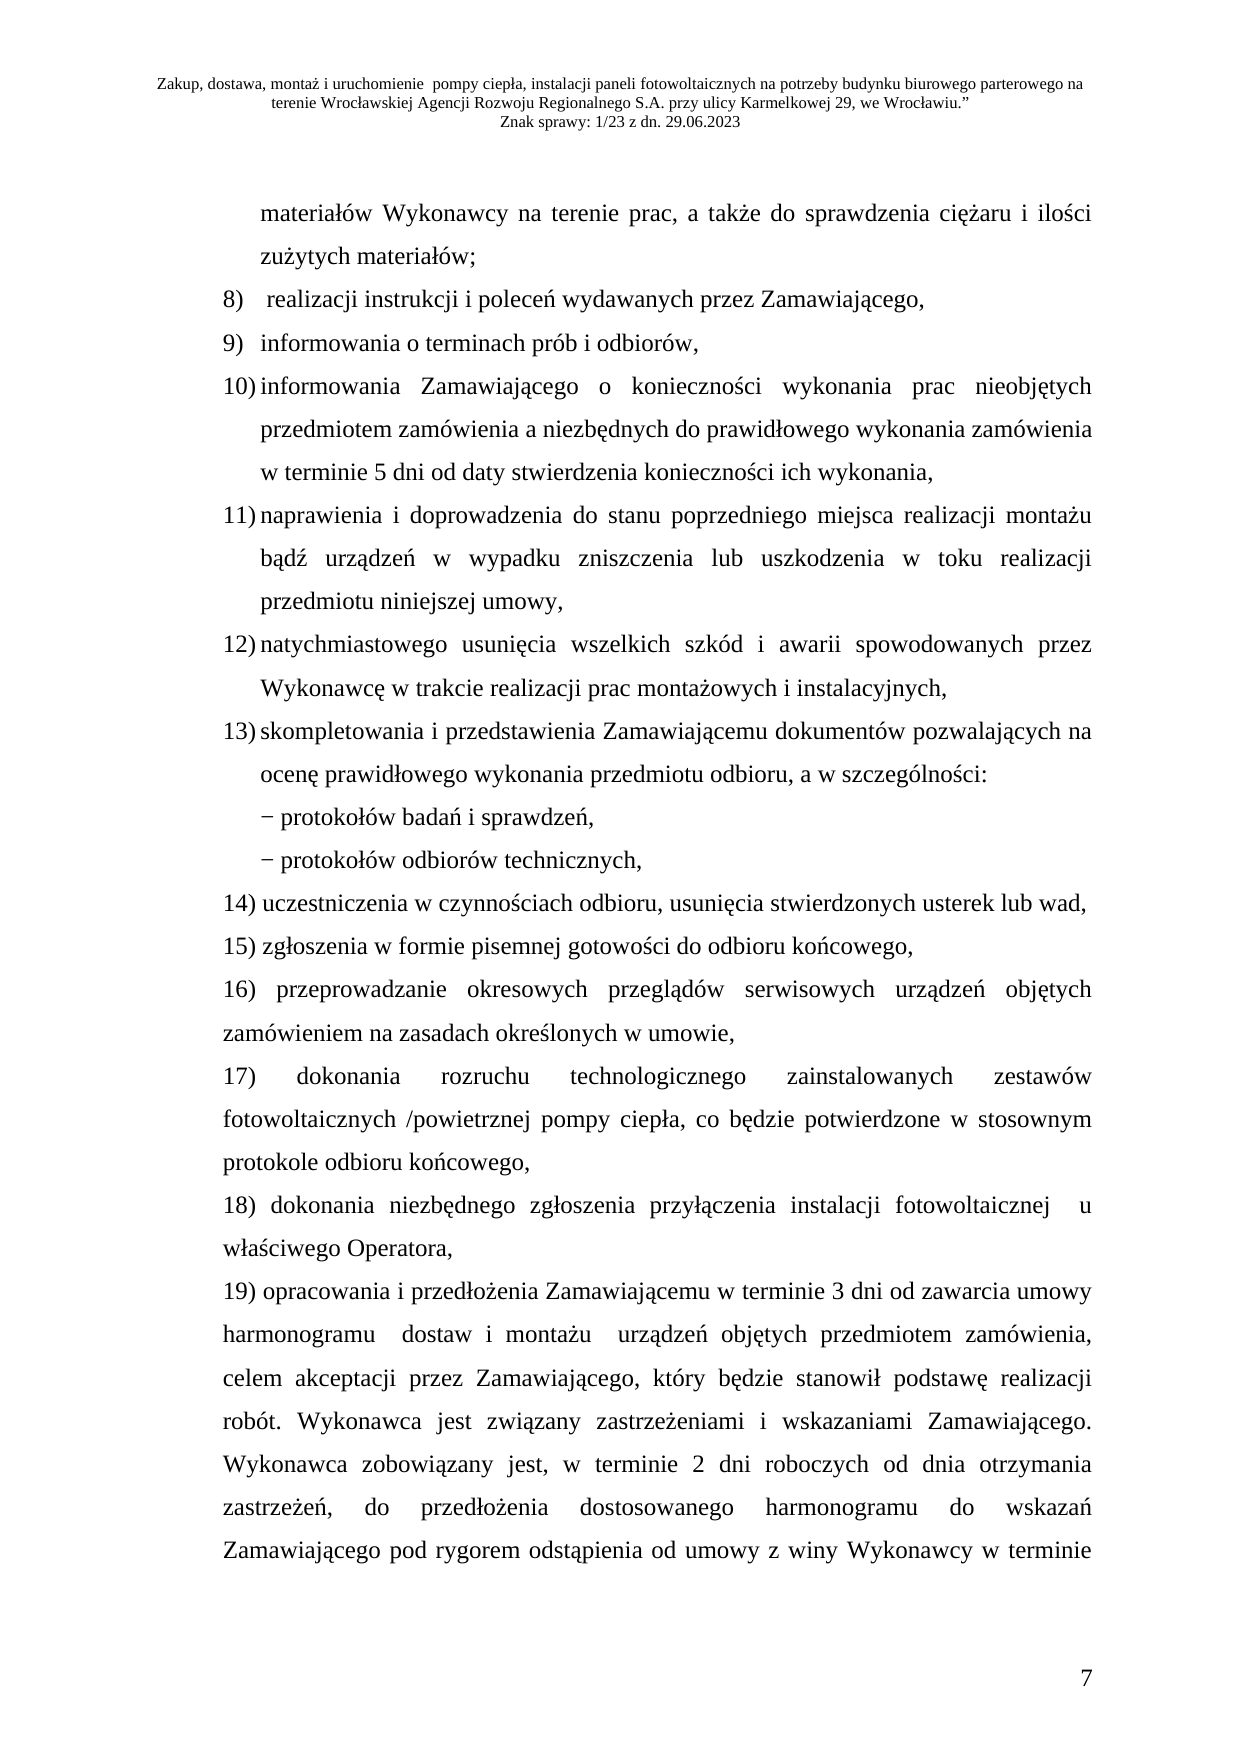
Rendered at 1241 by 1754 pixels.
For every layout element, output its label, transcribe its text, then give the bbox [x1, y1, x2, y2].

list realizacji instrukcji i poleceń wydawanych przez Zamawiającego, [223, 284, 1093, 313]
list 17) dokonania rozruchu technologicznego zainstalowanych zestawów fotowoltaicznych /powietrznej pompy ciepła, co będzie potwierdzone w stosownym protokole odbioru końcowego, [223, 1061, 1093, 1176]
list skompletowania i przedstawienia Zamawiającemu dokumentów pozwalających na ocenę prawidłowego wykonania przedmiotu odbioru, a w szczególności: [223, 716, 1093, 788]
list − protokołów odbiorów technicznych, [223, 845, 1093, 874]
list naprawienia i doprowadzenia do stanu poprzedniego miejsca realizacji montażu bądź urządzeń w wypadku zniszczenia lub uszkodzenia w toku realizacji przedmiotu niniejszej umowy, [223, 500, 1093, 615]
list − protokołów badań i sprawdzeń, [223, 802, 1093, 831]
list 14) uczestniczenia w czynnościach odbioru, usunięcia stwierdzonych usterek lub wad, [223, 888, 1093, 917]
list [223, 198, 1093, 270]
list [223, 1276, 1093, 1564]
list 18) dokonania niezbędnego zgłoszenia przyłączenia instalacji fotowoltaicznej u właściwego Operatora, [223, 1190, 1093, 1262]
list natychmiastowego usunięcia wszelkich szkód i awarii spowodowanych przez Wykonawcę w trakcie realizacji prac montażowych i instalacyjnych, [223, 629, 1093, 701]
list informowania Zamawiającego o konieczności wykonania prac nieobjętych przedmiotem zamówienia a niezbędnych do prawidłowego wykonania zamówienia w terminie 5 dni od daty stwierdzenia konieczności ich wykonania, [223, 371, 1093, 486]
list 15) zgłoszenia w formie pisemnej gotowości do odbioru końcowego, [223, 931, 1093, 960]
list 16) przeprowadzanie okresowych przeglądów serwisowych urządzeń objętych zamówieniem na zasadach określonych w umowie, [223, 974, 1093, 1046]
list informowania o terminach prób i odbiorów, [223, 328, 1093, 356]
